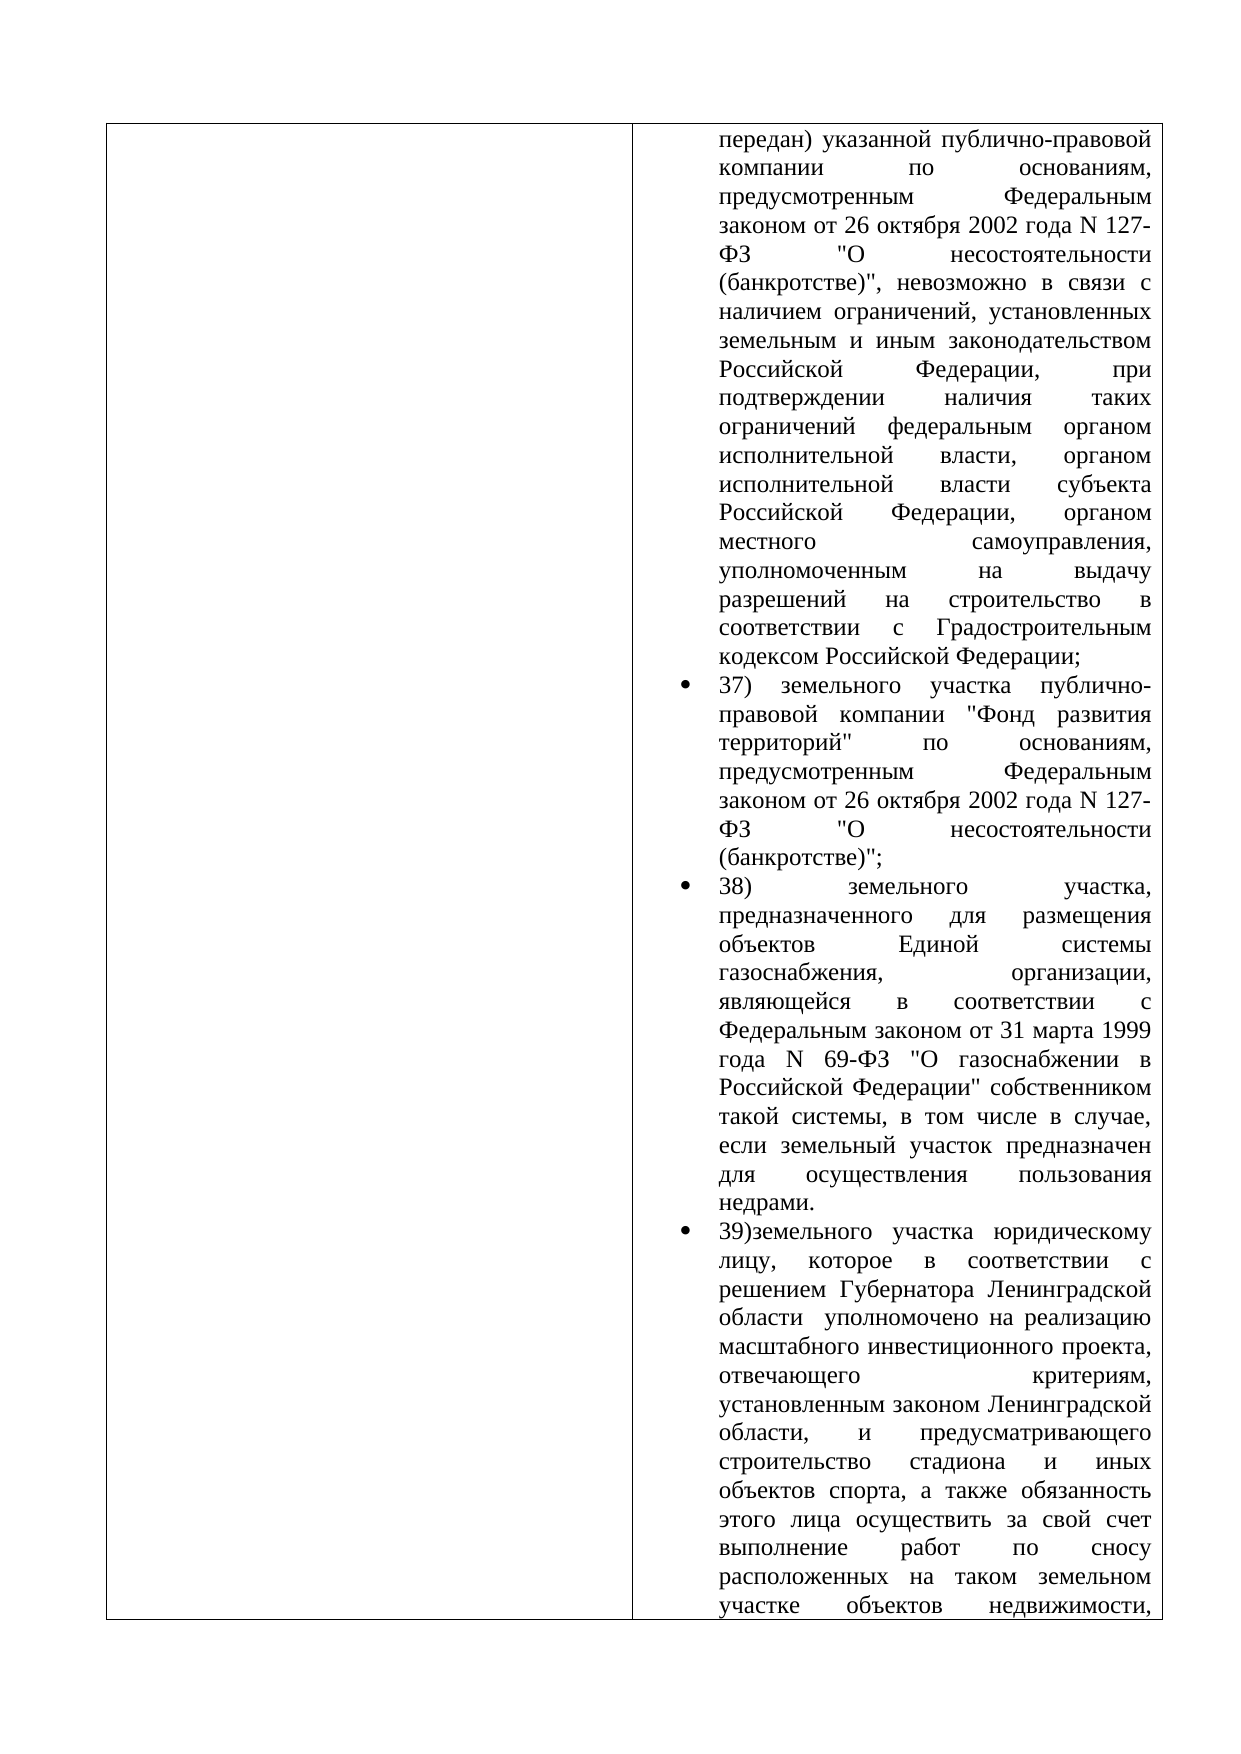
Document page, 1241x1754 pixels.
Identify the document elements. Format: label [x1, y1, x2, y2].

table_cell [633, 124, 1162, 1619]
table_cell [107, 124, 632, 1619]
